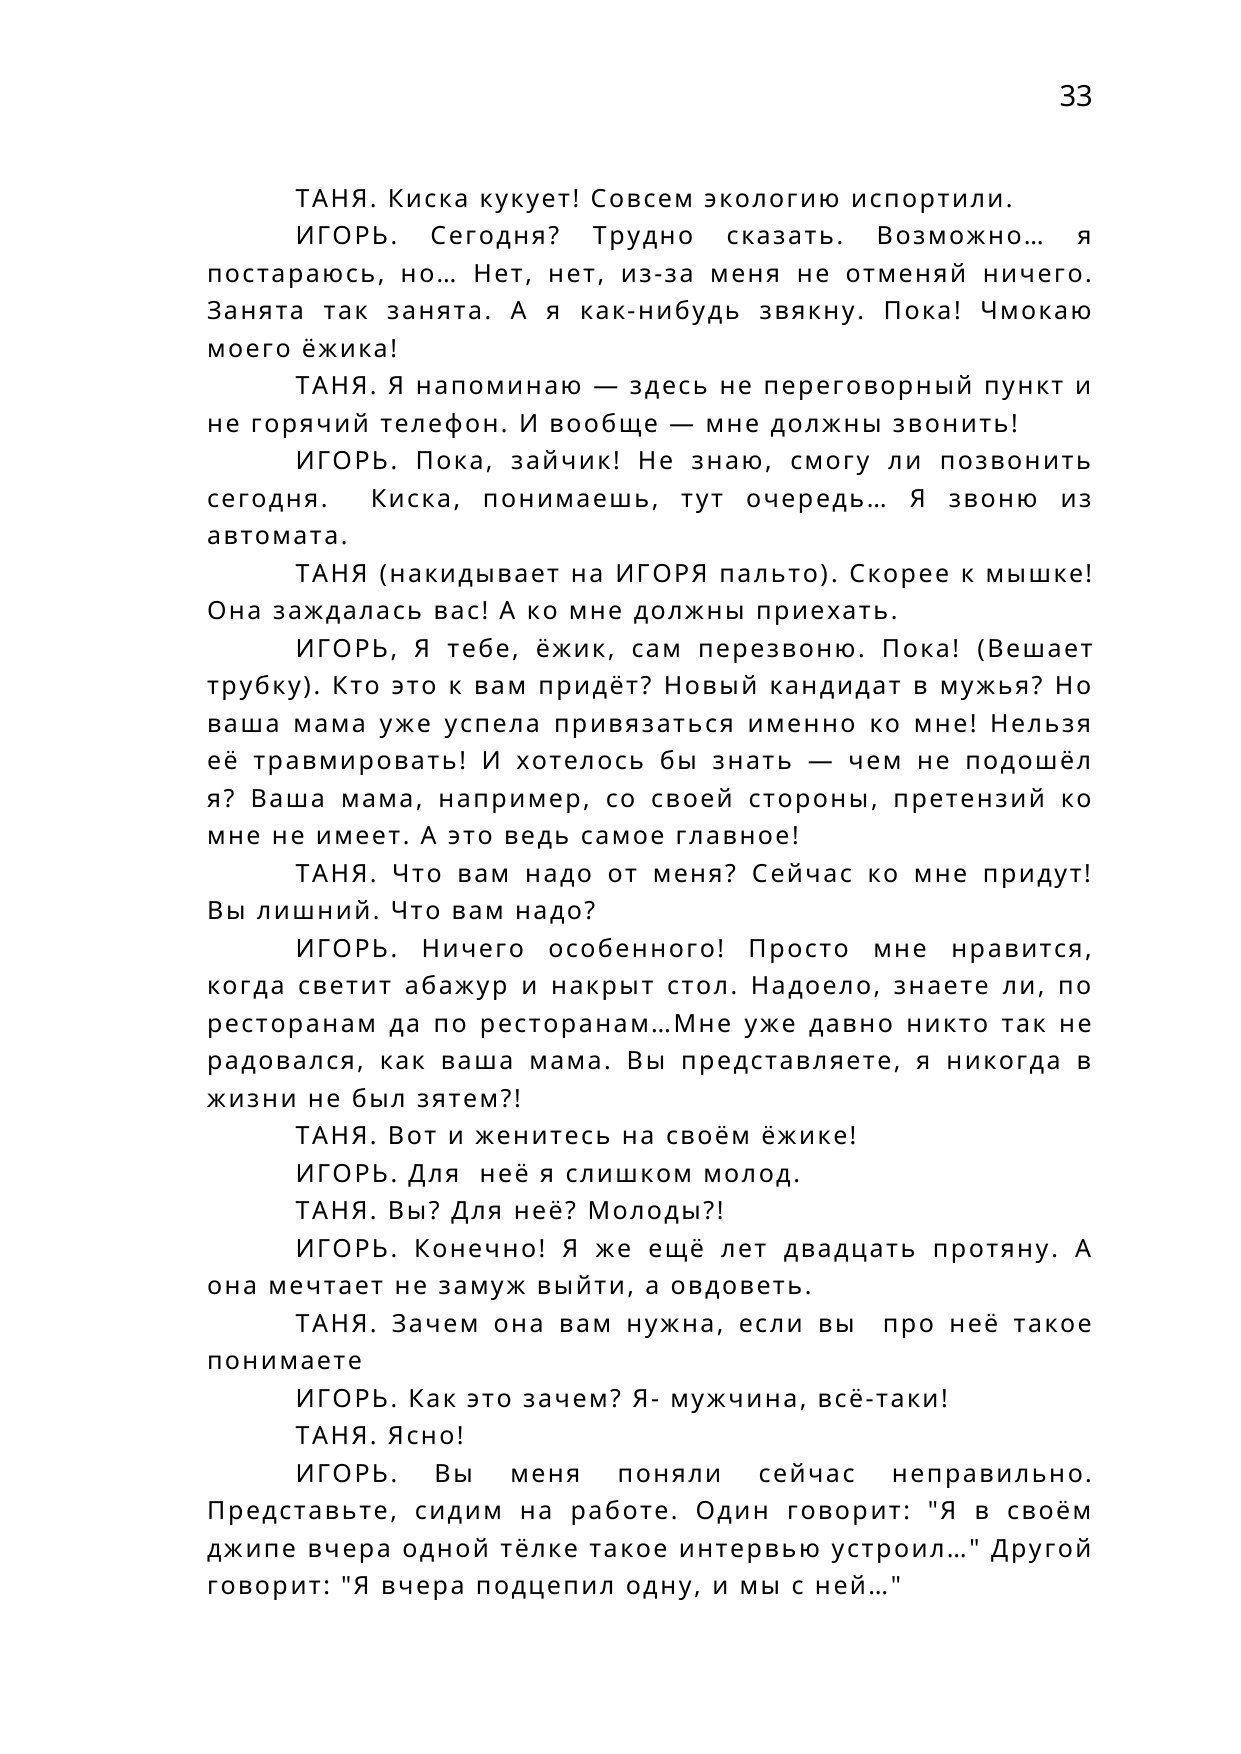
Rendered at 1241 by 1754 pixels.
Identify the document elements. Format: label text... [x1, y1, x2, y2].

text ТАНЯ. Вы? Для неё? Молоды?! [207, 1190, 1092, 1227]
text ТАНЯ. Ясно! [207, 1415, 1092, 1452]
text ИГОРЬ. Сегодня? Трудно сказать. Возможно… я постараюсь, но… Нет, нет, из-за меня не отменяй ничего. Занята так занята. А я как-нибудь звякну. Пока! Чмокаю моего ёжика! [207, 215, 1092, 365]
text ИГОРЬ, Я тебе, ёжик, сам перезвоню. Пока! (Вешает трубку). Кто это к вам придёт? Новый кандидат в мужья? Но ваша мама уже успела привязаться именно ко мне! Нельзя её травмировать! И хотелось бы знать — чем не подошёл я? Ваша мама, например, со своей стороны, претензий ко мне не имеет. А это ведь самое главное! [207, 627, 1092, 852]
text ТАНЯ. Вот и женитесь на своём ёжике! [207, 1115, 1092, 1152]
text ИГОРЬ. Конечно! Я же ещё лет двадцать протяну. А она мечтает не замуж выйти, а овдоветь. [207, 1227, 1092, 1302]
text ТАНЯ. Киска кукует! Совсем экологию испортили. [207, 177, 1092, 215]
text ИГОРЬ. Для неё я слишком молод. [207, 1152, 1092, 1190]
text ИГОРЬ. Как это зачем? Я- мужчина, всё-таки! [207, 1377, 1092, 1415]
text ИГОРЬ. Ничего особенного! Просто мне нравится, когда светит абажур и накрыт стол. Надоело, знаете ли, по ресторанам да по ресторанам…Мне уже давно никто так не радовался, как ваша мама. Вы представляете, я никогда в жизни не был зятем?! [207, 927, 1092, 1115]
text ТАНЯ (накидывает на ИГОРЯ пальто). Скорее к мышке! Она заждалась вас! А ко мне должны приехать. [207, 552, 1092, 627]
text ИГОРЬ. Вы меня поняли сейчас неправильно. Представьте, сидим на работе. Один говорит: "Я в своём джипе вчера одной тёлке такое интервью устроил…" Другой говорит: "Я вчера подцепил одну, и мы с ней…" [207, 1452, 1092, 1602]
text ТАНЯ. Я напоминаю — здесь не переговорный пункт и не горячий телефон. И вообще — мне должны звонить! [207, 365, 1092, 440]
text ИГОРЬ. Пока, зайчик! Не знаю, смогу ли позвонить сегодня. Киска, понимаешь, тут очередь… Я звоню из автомата. [207, 440, 1092, 552]
text ТАНЯ. Что вам надо от меня? Сейчас ко мне придут! Вы лишний. Что вам надо? [207, 852, 1092, 927]
text ТАНЯ. Зачем она вам нужна, если вы про неё такое понимаете [207, 1302, 1092, 1377]
